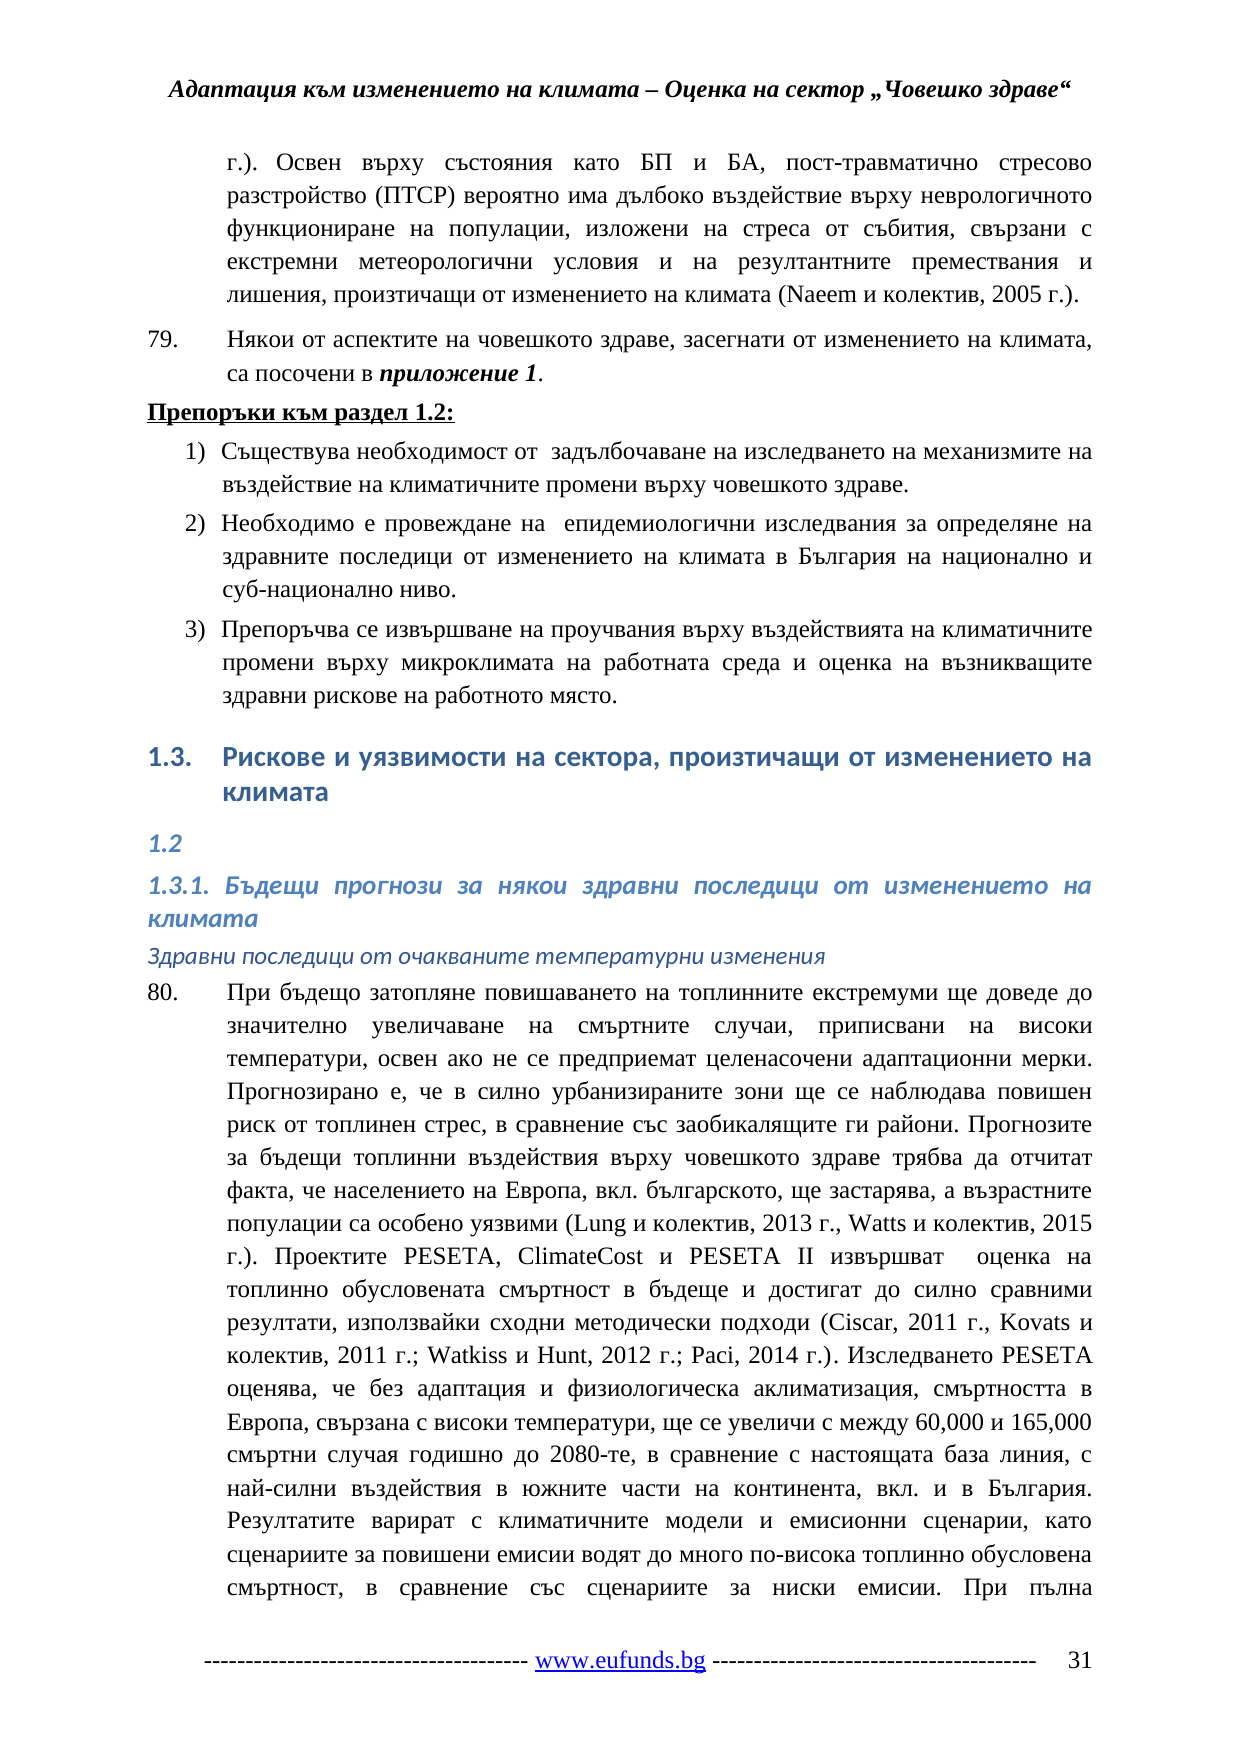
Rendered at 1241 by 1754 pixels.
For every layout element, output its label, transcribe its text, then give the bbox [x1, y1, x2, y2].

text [147, 147, 1093, 308]
list Препоръчва се извършване на проучвания върху въздействията на климатичните промени върху микроклимата на работната среда и оценка на възникващите здравни рискове на работното място. [184, 614, 1093, 708]
text Някои от аспектите на човешкото здраве, засегнати от изменението на климата, са посочени в приложение 1. [147, 324, 1093, 386]
subtitle 1.3. Рискове и уязвимости на сектора, произтичащи от изменението на климата [147, 738, 1093, 809]
subtitle 1.3.1. Бъдещи прогнози за някои здравни последици от изменението на климата [147, 868, 1093, 934]
subtitle Здравни последици от очакваните температурни изменения [147, 941, 1093, 971]
list Необходимо е провеждане на епидемиологични изследвания за определяне на здравните последици от изменението на климата в България на национално и суб-национално ниво. [184, 508, 1093, 603]
list Препоръки към раздел 1.2: [147, 397, 1093, 426]
list Съществува необходимост от задълбочаване на изследването на механизмите на въздействие на климатичните промени върху човешкото здраве. [184, 436, 1093, 498]
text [147, 977, 1093, 1600]
